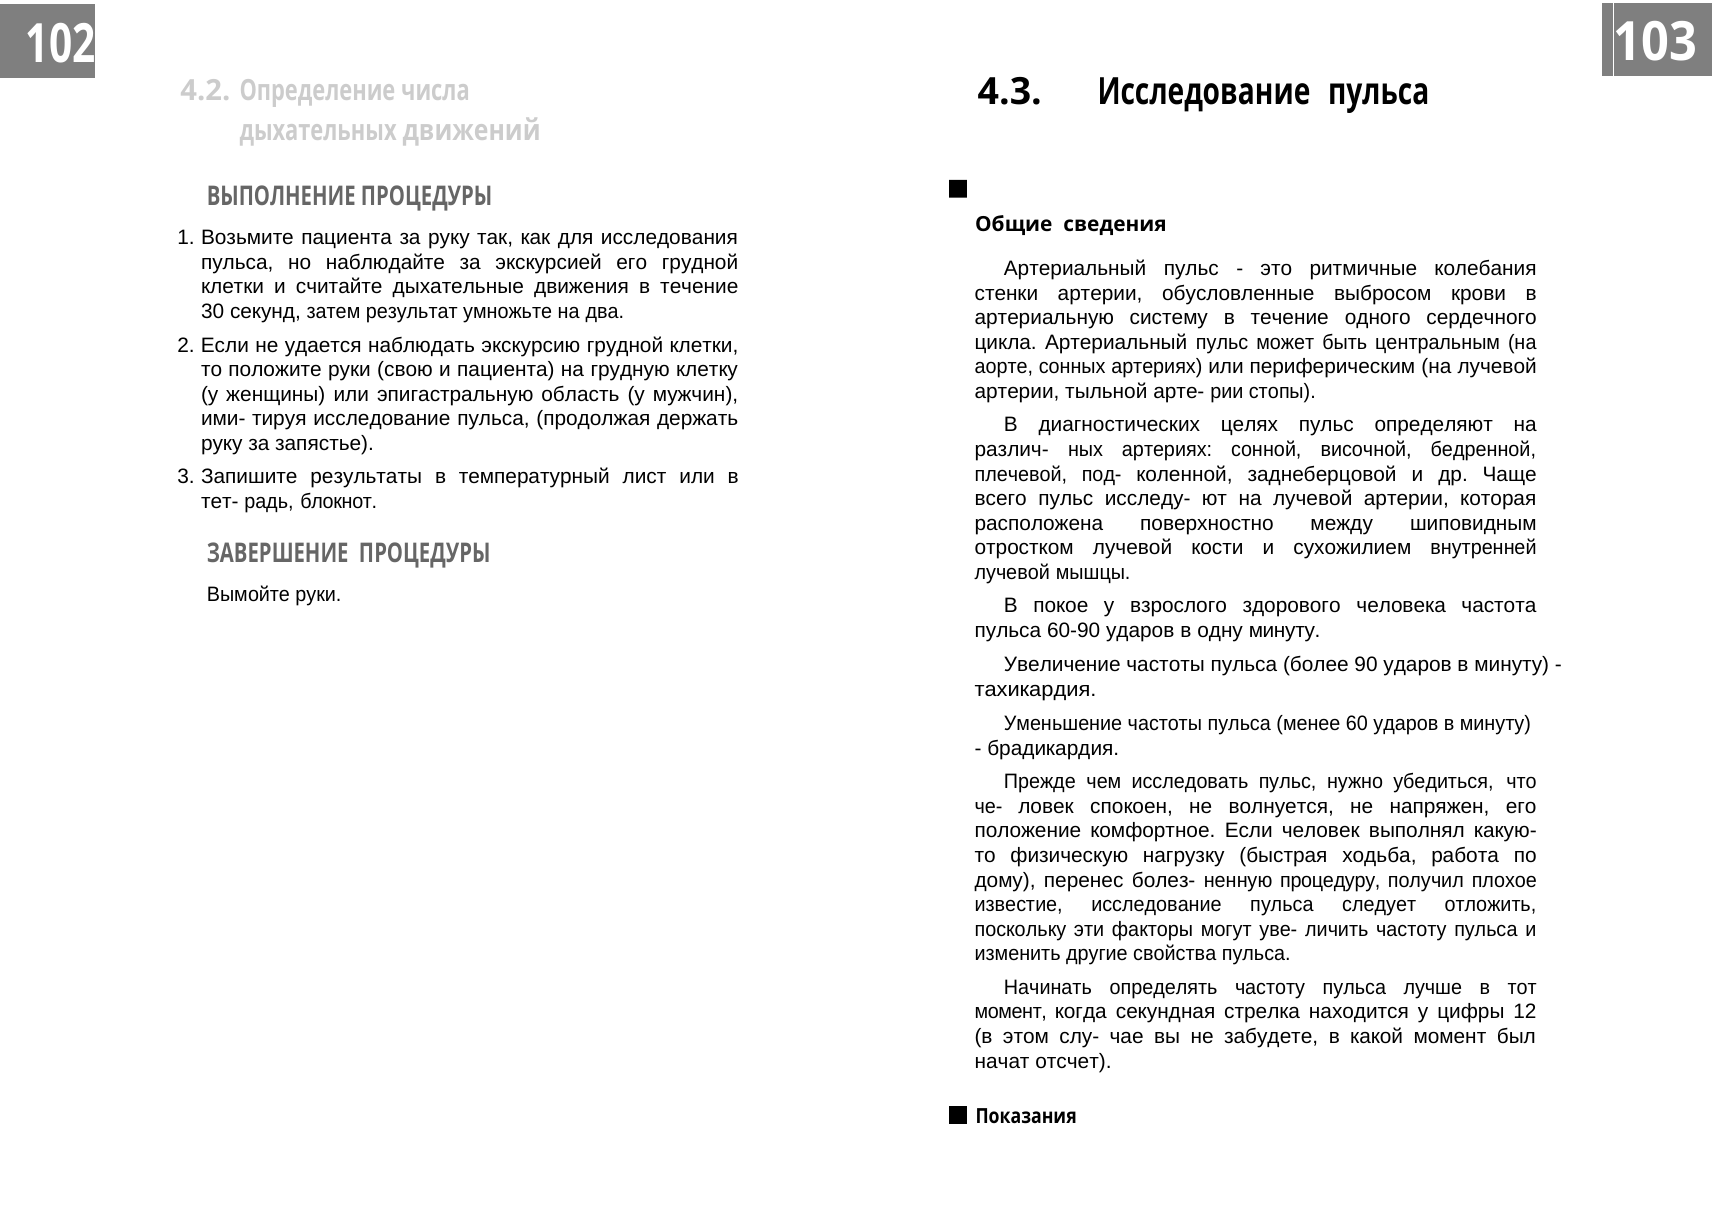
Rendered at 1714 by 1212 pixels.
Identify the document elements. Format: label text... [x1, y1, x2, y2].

text В диагностических целях пульс определяют на различ- ных артериях: сонной, височной, бедренной, плечевой, под- коленной, заднеберцовой и др. Чаще всего пульс исследу- ют на лучевой артерии, которая расположена поверхностно между шиповидным отростком лучевой кости и сухожилием внутренней лучевой мышцы. [974, 412, 1537, 584]
text В покое у взрослого здорового человека частота пульса 60-90 ударов в одну минуту. [974, 593, 1537, 642]
text Начинать определять частоту пульса лучше в тот момент, когда секундная стрелка находится у цифры 12 (в этом слу- чае вы не забудете, в какой момент был начат отсчет). [974, 975, 1537, 1072]
list Исследование пульса [977, 69, 1713, 113]
subtitle Определение числа дыхательных движений [180, 69, 629, 149]
text тахикардия. [974, 676, 1713, 700]
text Артериальный пульс - это ритмичные колебания стенки артерии, обусловленные выбросом крови в артериальную систему в течение одного сердечного цикла. Артериальный пульс может быть центральным (на аорте, сонных артериях) или периферическим (на лучевой артерии, тыльной арте- рии стопы). [974, 256, 1537, 403]
text Увеличение частоты пульса (более 90 ударов в минуту) - [1004, 651, 1713, 675]
subtitle Показания [710, 1101, 1342, 1129]
text Вымойте руки. [207, 582, 738, 606]
text Прежде чем исследовать пульс, нужно убедиться, что че- ловек спокоен, не волнуется, не напряжен, его положение комфортное. Если человек выполнял какую-то физическую нагрузку (быстрая ходьба, работа по дому), перенес болез- ненную процедуру, получил плохое известие, исследование пульса следует отложить, поскольку эти факторы могут уве- личить частоту пульса и изменить другие свойства пульса. [974, 769, 1537, 965]
list Возьмите пациента за руку так, как для исследования пульса, но наблюдайте за экскурсией его грудной клетки и считайте дыхательные движения в течение 30 секунд, затем результат умножьте на два. [177, 225, 738, 323]
text - брадикардия. [974, 735, 1713, 759]
list Если не удается наблюдать экскурсию грудной клетки, то положите руки (свою и пациента) на грудную клетку (у женщины) или эпигастральную область (у мужчин), ими- тируя исследование пульса, (продолжая держать руку за запястье). [177, 332, 738, 455]
list Запишите результаты в температурный лист или в тет- радь, блокнот. [177, 464, 738, 513]
subtitle ЗАВЕРШЕНИЕ ПРОЦЕДУРЫ [207, 533, 738, 570]
text Уменьшение частоты пульса (менее 60 ударов в минуту) [1004, 710, 1713, 734]
subtitle ВЫПОЛНЕНИЕ ПРОЦЕДУРЫ [207, 177, 738, 213]
